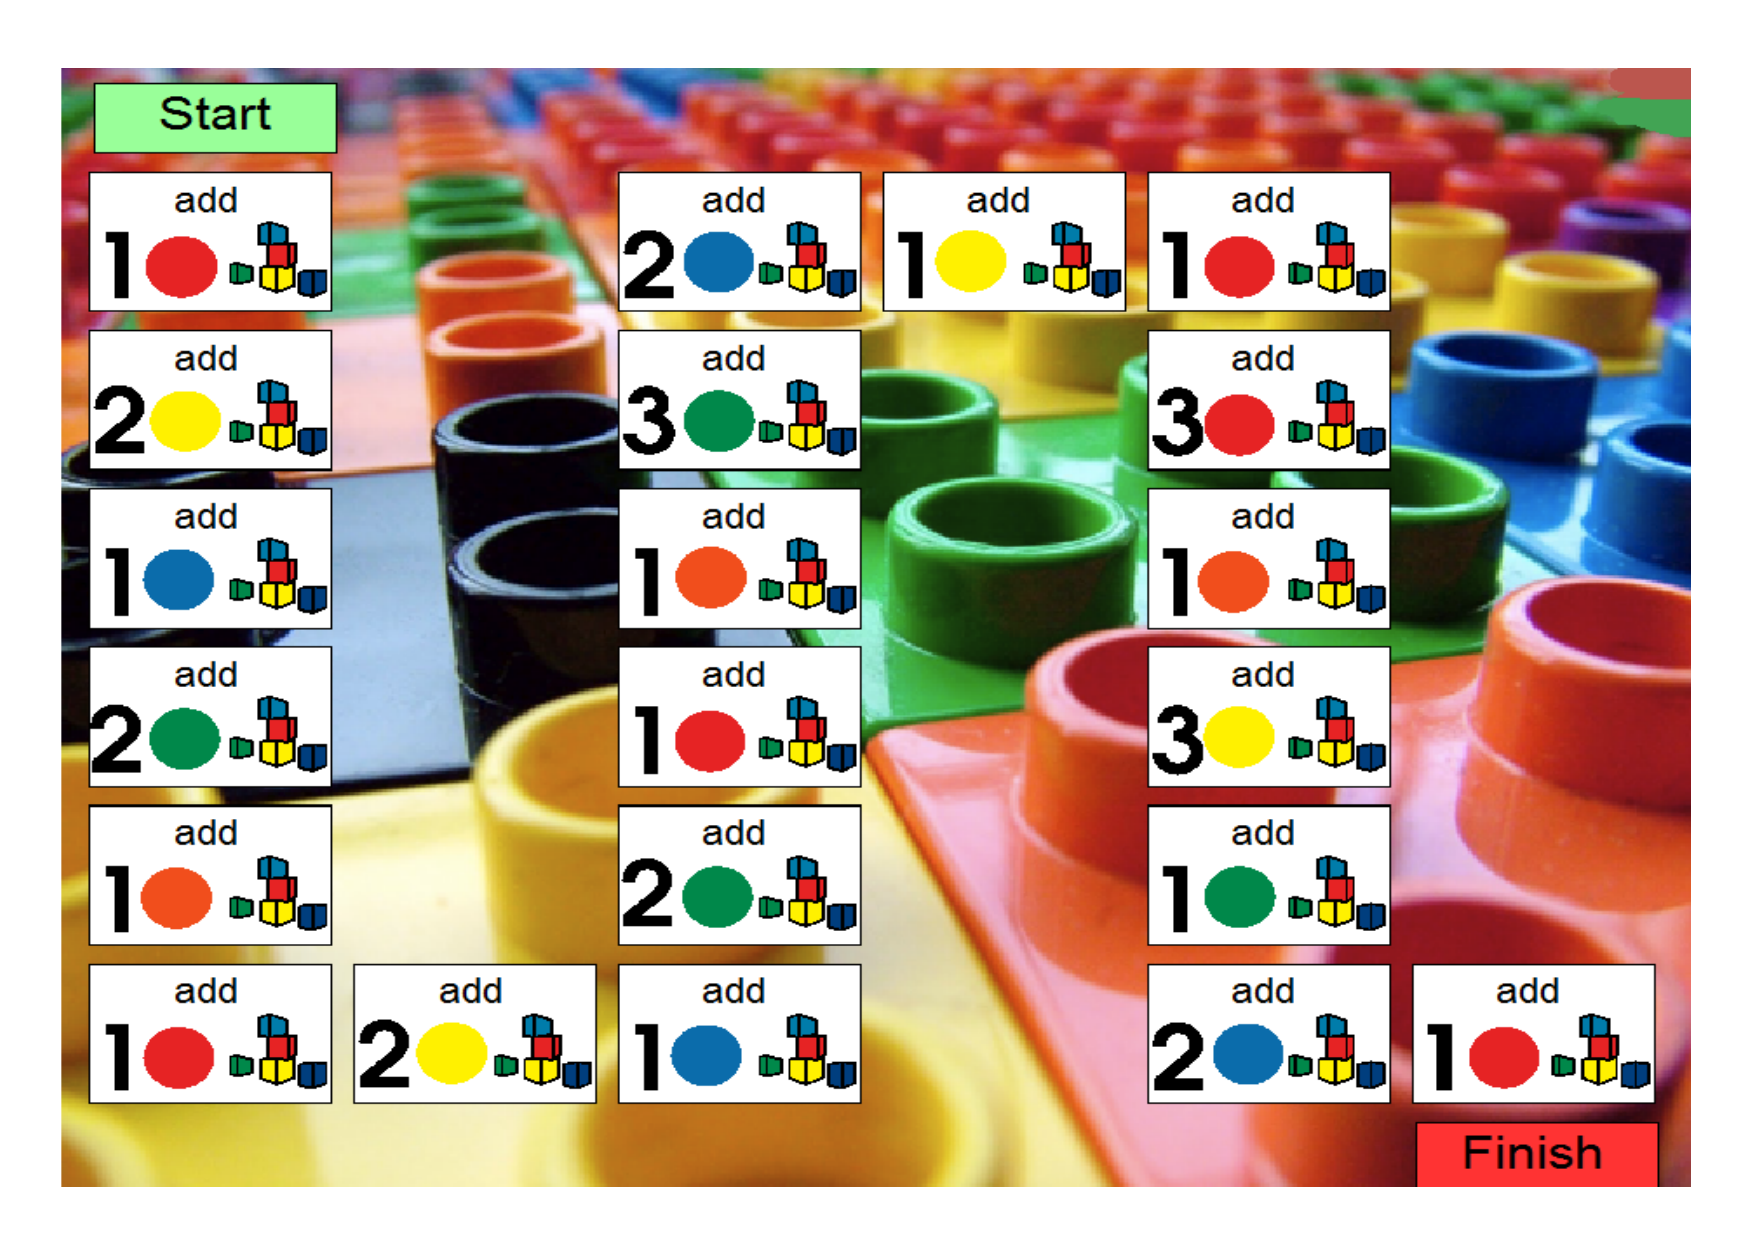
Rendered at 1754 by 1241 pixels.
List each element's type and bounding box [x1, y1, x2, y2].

picture [61, 68, 1691, 1187]
